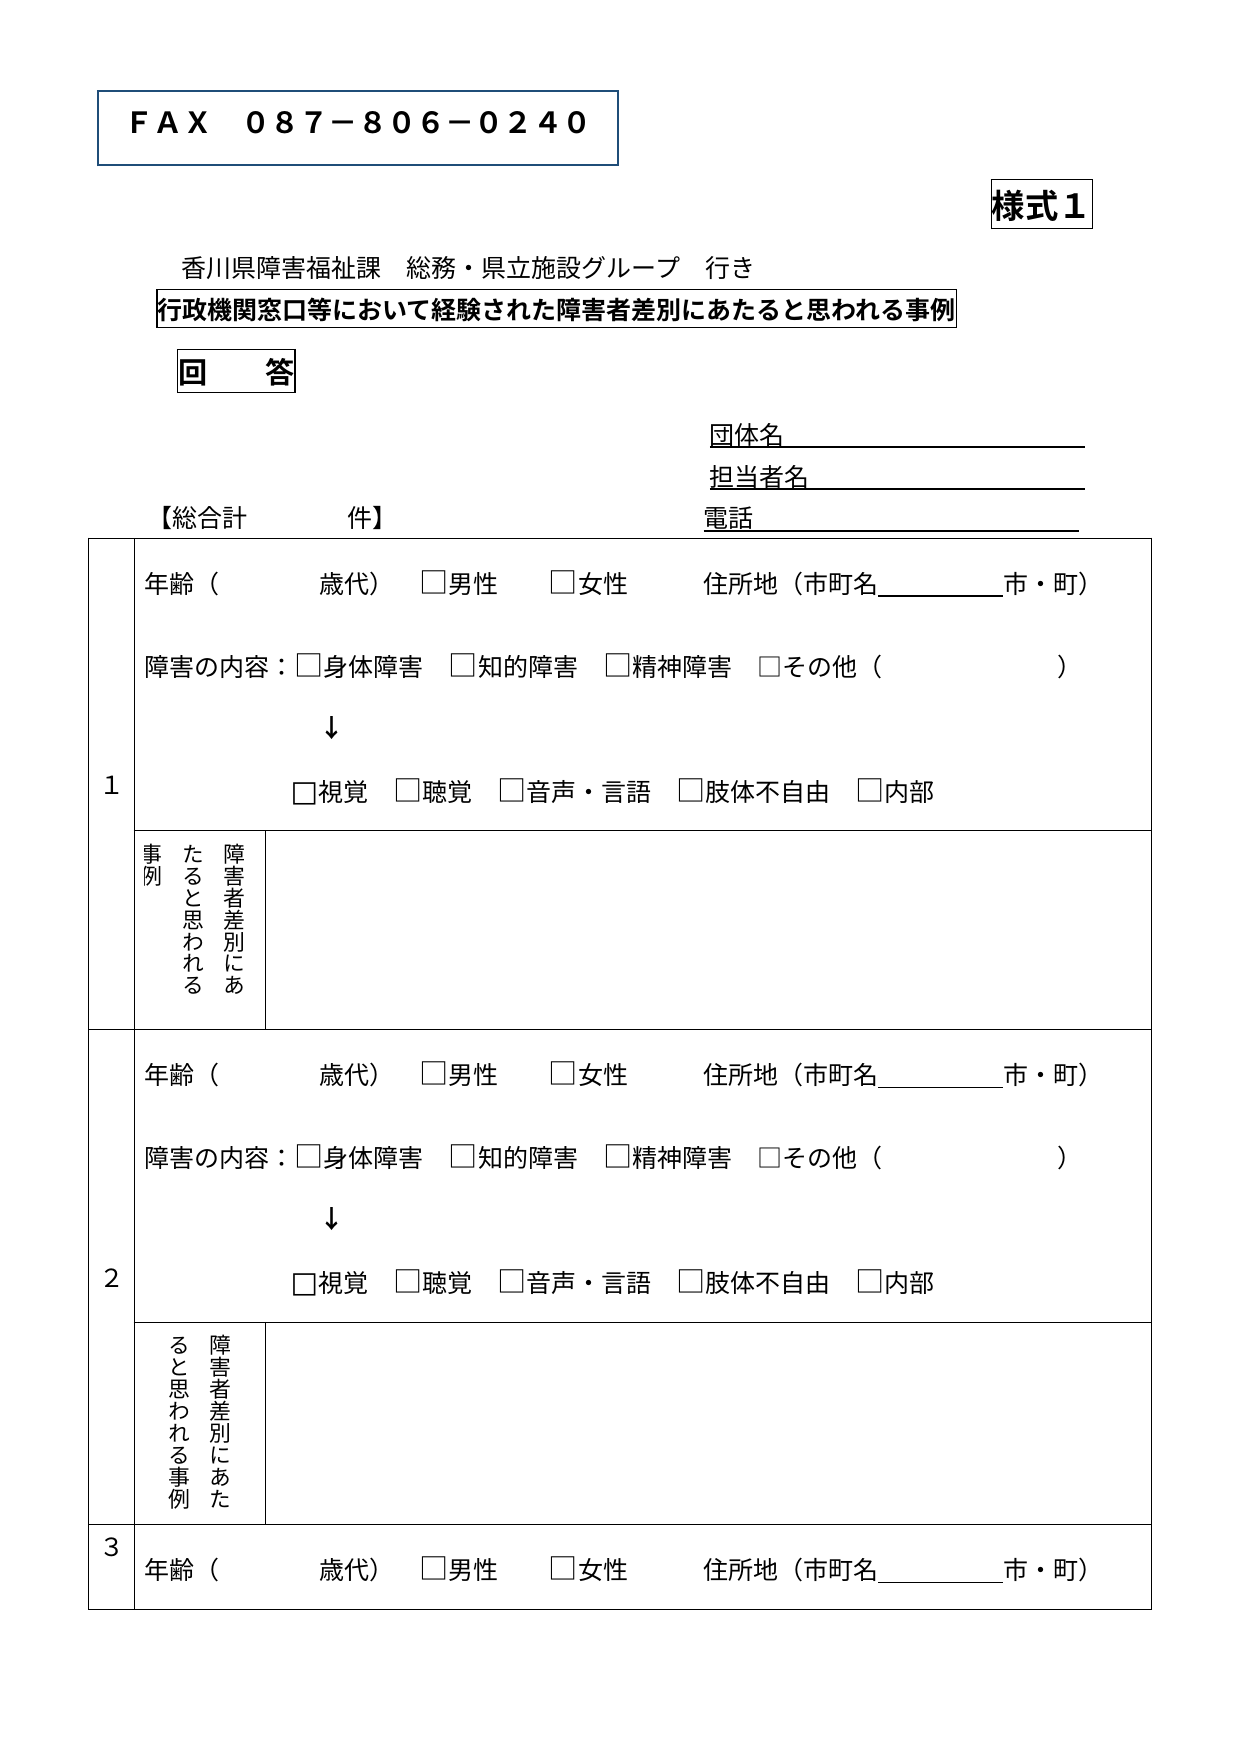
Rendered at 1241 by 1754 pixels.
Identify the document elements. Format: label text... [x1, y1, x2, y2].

table_cell ３ [89, 1525, 134, 1608]
table_cell [266, 831, 1151, 1029]
text 様式１ [148, 163, 1092, 246]
table_cell 障害者差別にあたると思われる事例 [135, 831, 265, 1029]
text 団体名 [148, 413, 1092, 454]
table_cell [135, 1030, 1151, 1322]
table_cell ２ [89, 1030, 134, 1524]
table_header １ [89, 539, 134, 1029]
table_cell 障害者差別にあたると思われる事例 [135, 1323, 265, 1524]
table_header 年齢（ 歳代） □男性 □女性 住所地（市町名 市・町） 障害の内容：□身体障害 □知的障害 □精神障害 □その他（ ） ↓ □視覚 □聴覚 □音声・言語 □肢体不自由 □内部 [135, 539, 1151, 830]
table_cell [266, 1323, 1151, 1524]
text 回 答 [148, 329, 1092, 413]
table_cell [135, 1525, 1151, 1608]
text 【総合計 件】 電話 [148, 496, 1092, 538]
text 担当者名 [148, 454, 1092, 496]
text 香川県障害福祉課 総務・県立施設グループ 行き [148, 246, 976, 288]
text 行政機関窓口等において経験された障害者差別にあたると思われる事例 [148, 288, 976, 329]
